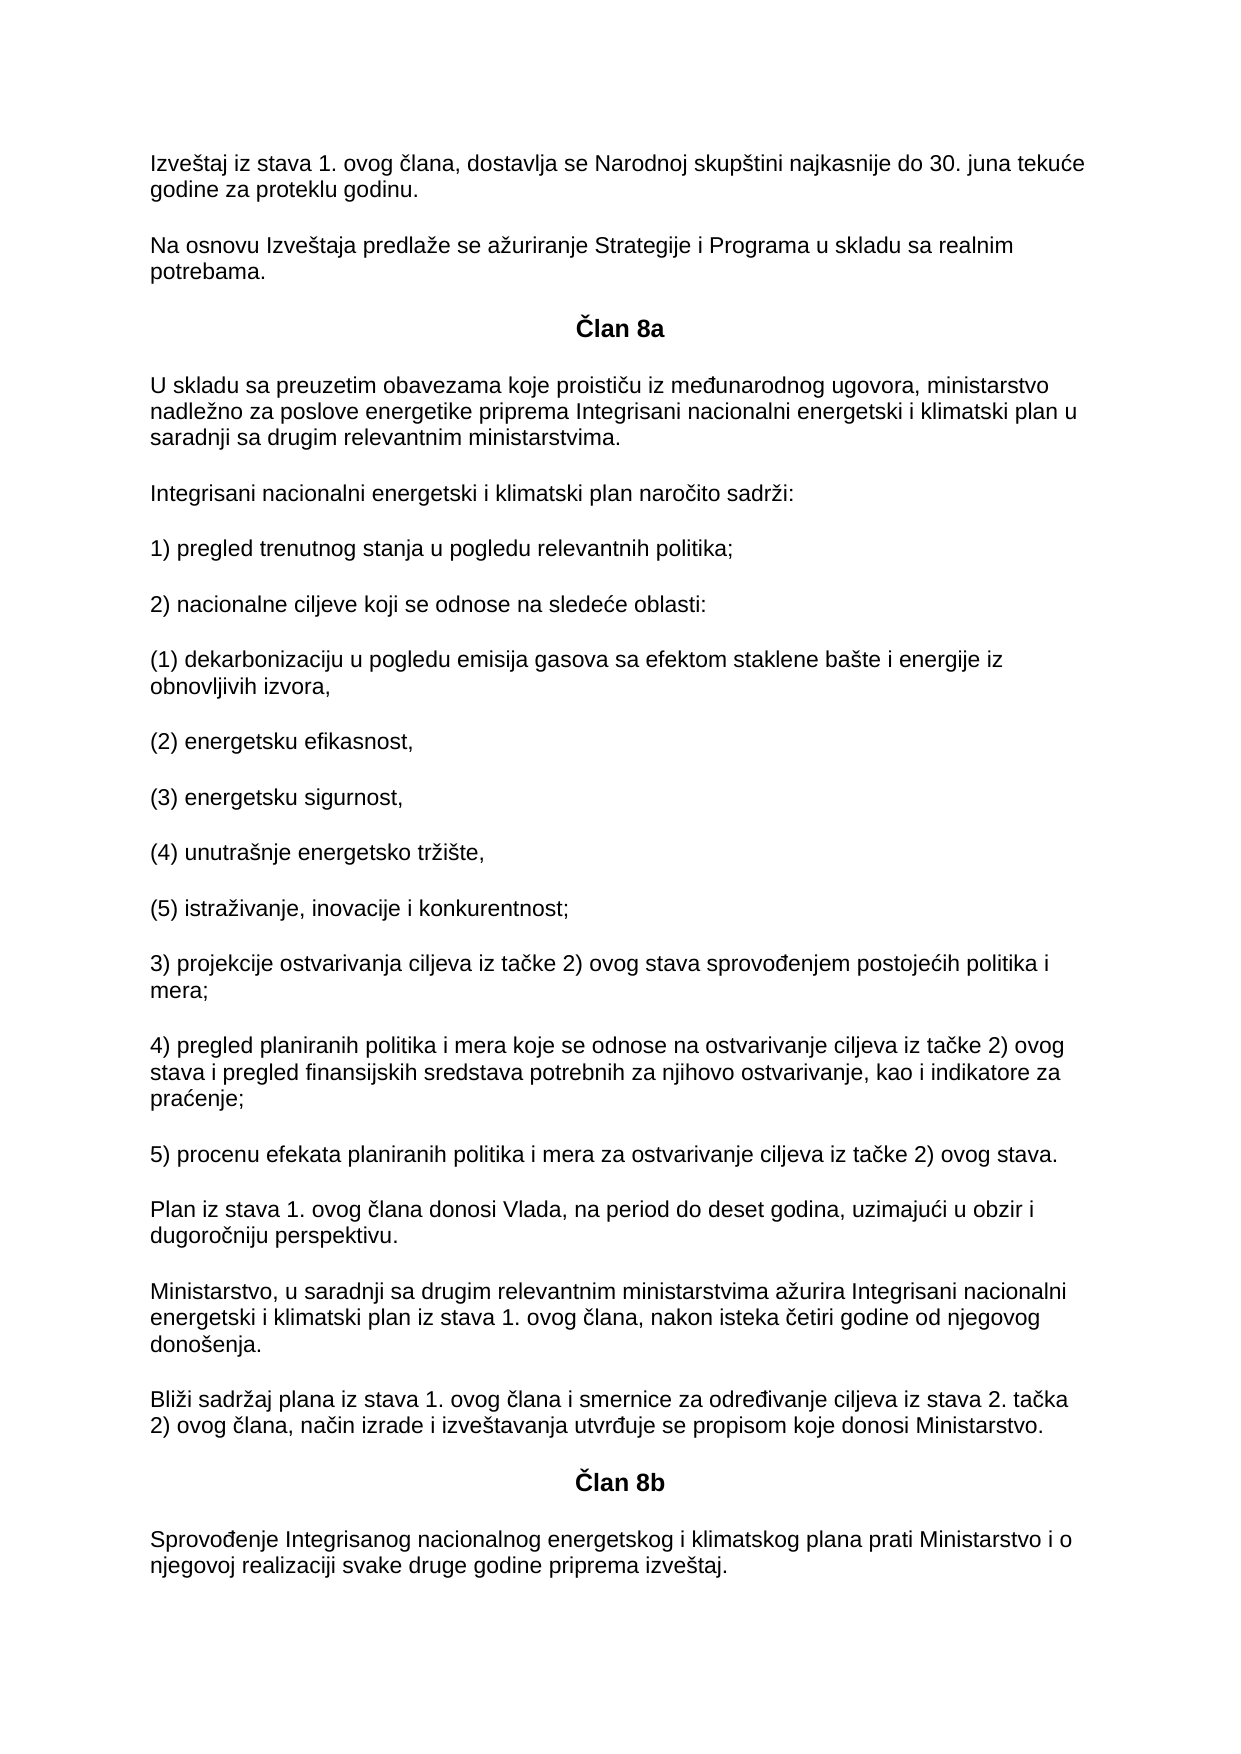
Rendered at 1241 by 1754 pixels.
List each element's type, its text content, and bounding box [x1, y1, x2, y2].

text (4) unutrašnje energetsko tržište, [150, 839, 1090, 866]
text (2) energetsku efikasnost, [150, 728, 1090, 755]
text (5) istraživanje, inovacije i konkurentnost; [150, 895, 1090, 921]
text Sprovođenje Integrisanog nacionalnog energetskog i klimatskog plana prati Ministarstvo i o njegovoj realizaciji svake druge godine priprema izveštaj. [150, 1526, 1090, 1579]
text Ministarstvo, u saradnji sa drugim relevantnim ministarstvima ažurira Integrisani nacionalni energetski i klimatski plan iz stava 1. ovog člana, nakon isteka četiri godine od njegovog donošenja. [150, 1278, 1090, 1357]
text 4) pregled planiranih politika i mera koje se odnose na ostvarivanje ciljeva iz tačke 2) ovog stava i pregled finansijskih sredstava potrebnih za njihovo ostvarivanje, kao i indikatore za praćenje; [150, 1032, 1090, 1111]
text 2) nacionalne ciljeve koji se odnose na sledeće oblasti: [150, 591, 1090, 617]
text Izveštaj iz stava 1. ovog člana, dostavlja se Narodnoj skupštini najkasnije do 30. juna tekuće godine za proteklu godinu. [150, 150, 1090, 203]
text 5) procenu efekata planiranih politika i mera za ostvarivanje ciljeva iz tačke 2) ovog stava. [150, 1141, 1090, 1167]
text Plan iz stava 1. ovog člana donosi Vlada, na period do deset godina, uzimajući u obzir i dugoročniju perspektivu. [150, 1196, 1090, 1249]
text Na osnovu Izveštaja predlaže se ažuriranje Strategije i Programa u skladu sa realnim potrebama. [150, 232, 1090, 284]
text 3) projekcije ostvarivanja ciljeva iz tačke 2) ovog stava sprovođenjem postojećih politika i mera; [150, 950, 1090, 1003]
text U skladu sa preuzetim obavezama koje proističu iz međunarodnog ugovora, ministarstvo nadležno za poslove energetike priprema Integrisani nacionalni energetski i klimatski plan u saradnji sa drugim relevantnim ministarstvima. [150, 372, 1090, 451]
text (1) dekarbonizaciju u pogledu emisija gasova sa efektom staklene bašte i energije iz obnovljivih izvora, [150, 646, 1090, 699]
text Član 8a [150, 314, 1090, 342]
text 1) pregled trenutnog stanja u pogledu relevantnih politika; [150, 535, 1090, 562]
text Integrisani nacionalni energetski i klimatski plan naročito sadrži: [150, 480, 1090, 506]
text (3) energetsku sigurnost, [150, 784, 1090, 810]
text Član 8b [150, 1468, 1090, 1497]
text Bliži sadržaj plana iz stava 1. ovog člana i smernice za određivanje ciljeva iz stava 2. tačka 2) ovog člana, način izrade i izveštavanja utvrđuje se propisom koje donosi Ministarstvo. [150, 1386, 1090, 1439]
